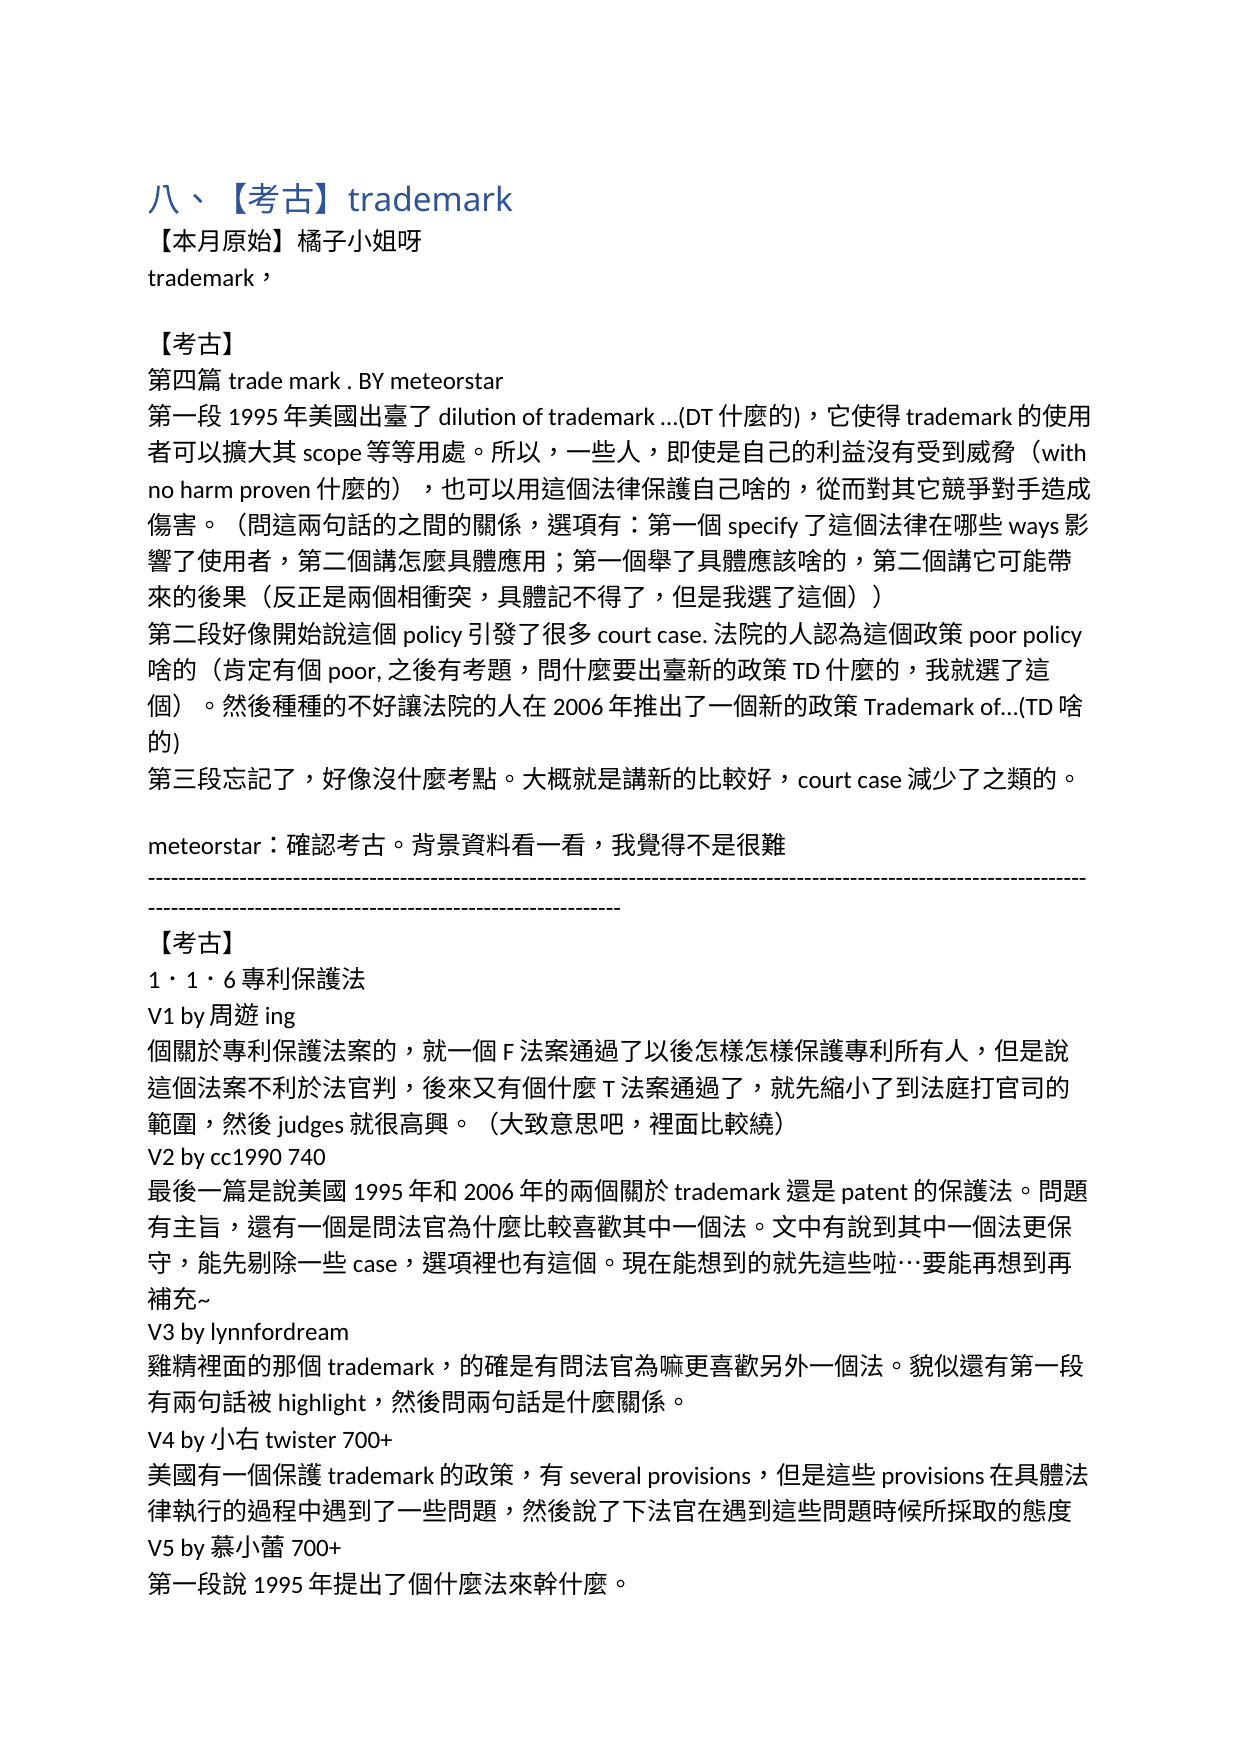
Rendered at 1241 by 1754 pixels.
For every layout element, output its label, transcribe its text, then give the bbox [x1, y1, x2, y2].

text 第四篇 trade mark . BY meteorstar [148, 360, 1093, 397]
text ----------------------------------------------------------------------------------------------------------------------------------------------------------------------------------------- [148, 862, 1093, 923]
text V3 by lynnfordream [148, 1316, 1093, 1347]
text 第三段忘記了，好像沒什麼考點。大概就是講新的比較好，court case減少了之類的。 [148, 759, 1093, 795]
text 【本月原始】橘子小姐呀 [148, 221, 1093, 257]
text 【考古】 [148, 923, 1093, 959]
text 最後一篇是說美國1995年和2006年的兩個關於trademark還是patent的保護法。問題有主旨，還有一個是問法官為什麼比較喜歡其中一個法。文中有說到其中一個法更保守，能先剔除一些case，選項裡也有這個。現在能想到的就先這些啦…要能再想到再補充~ [148, 1171, 1093, 1316]
text V5 by 慕小蕾 700+ [148, 1528, 1093, 1564]
text 美國有一個保護trademark的政策，有several provisions，但是這些provisions在具體法律執行的過程中遇到了一些問題，然後說了下法官在遇到這些問題時候所採取的態度 [148, 1455, 1093, 1528]
text V1 by周遊ing [148, 996, 1093, 1032]
text V4 by 小右twister 700+ [148, 1419, 1093, 1455]
text 【考古】 [148, 324, 1093, 360]
text 個關於專利保護法案的，就一個F法案通過了以後怎樣怎樣保護專利所有人，但是說這個法案不利於法官判，後來又有個什麼T法案通過了，就先縮小了到法庭打官司的範圍，然後judges就很高興。（大致意思吧，裡面比較繞） [148, 1032, 1093, 1141]
text 雞精裡面的那個trademark，的確是有問法官為嘛更喜歡另外一個法。貌似還有第一段有兩句話被highlight，然後問兩句話是什麼關係。 [148, 1347, 1093, 1419]
text 第一段說1995年提出了個什麼法來幹什麼。 [148, 1564, 1093, 1600]
text V2 by cc1990 740 [148, 1141, 1093, 1171]
text 1．1．6 專利保護法 [148, 959, 1093, 996]
text 第二段好像開始說這個policy引發了很多court case. 法院的人認為這個政策poor policy 啥的（肯定有個poor, 之後有考題，問什麼要出臺新的政策TD什麼的，我就選了這個）。然後種種的不好讓法院的人在2006年推出了一個新的政策 Trademark of…(TD啥的) [148, 614, 1093, 759]
text trademark， [148, 257, 1093, 293]
text meteorstar：確認考古。背景資料看一看，我覺得不是很難 [148, 826, 1093, 862]
subtitle 八、【考古】trademark [148, 173, 1093, 221]
text 第一段1995年美國出臺了dilution of trademark …(DT什麼的)，它使得trademark的使用者可以擴大其scope等等用處。所以，一些人，即使是自己的利益沒有受到威脅（with no harm proven什麼的），也可以用這個法律保護自己啥的，從而對其它競爭對手造成傷害。（問這兩句話的之間的關係，選項有：第一個specify了這個法律在哪些ways影響了使用者，第二個講怎麼具體應用；第一個舉了具體應該啥的，第二個講它可能帶來的後果（反正是兩個相衝突，具體記不得了，但是我選了這個）） [148, 397, 1093, 614]
